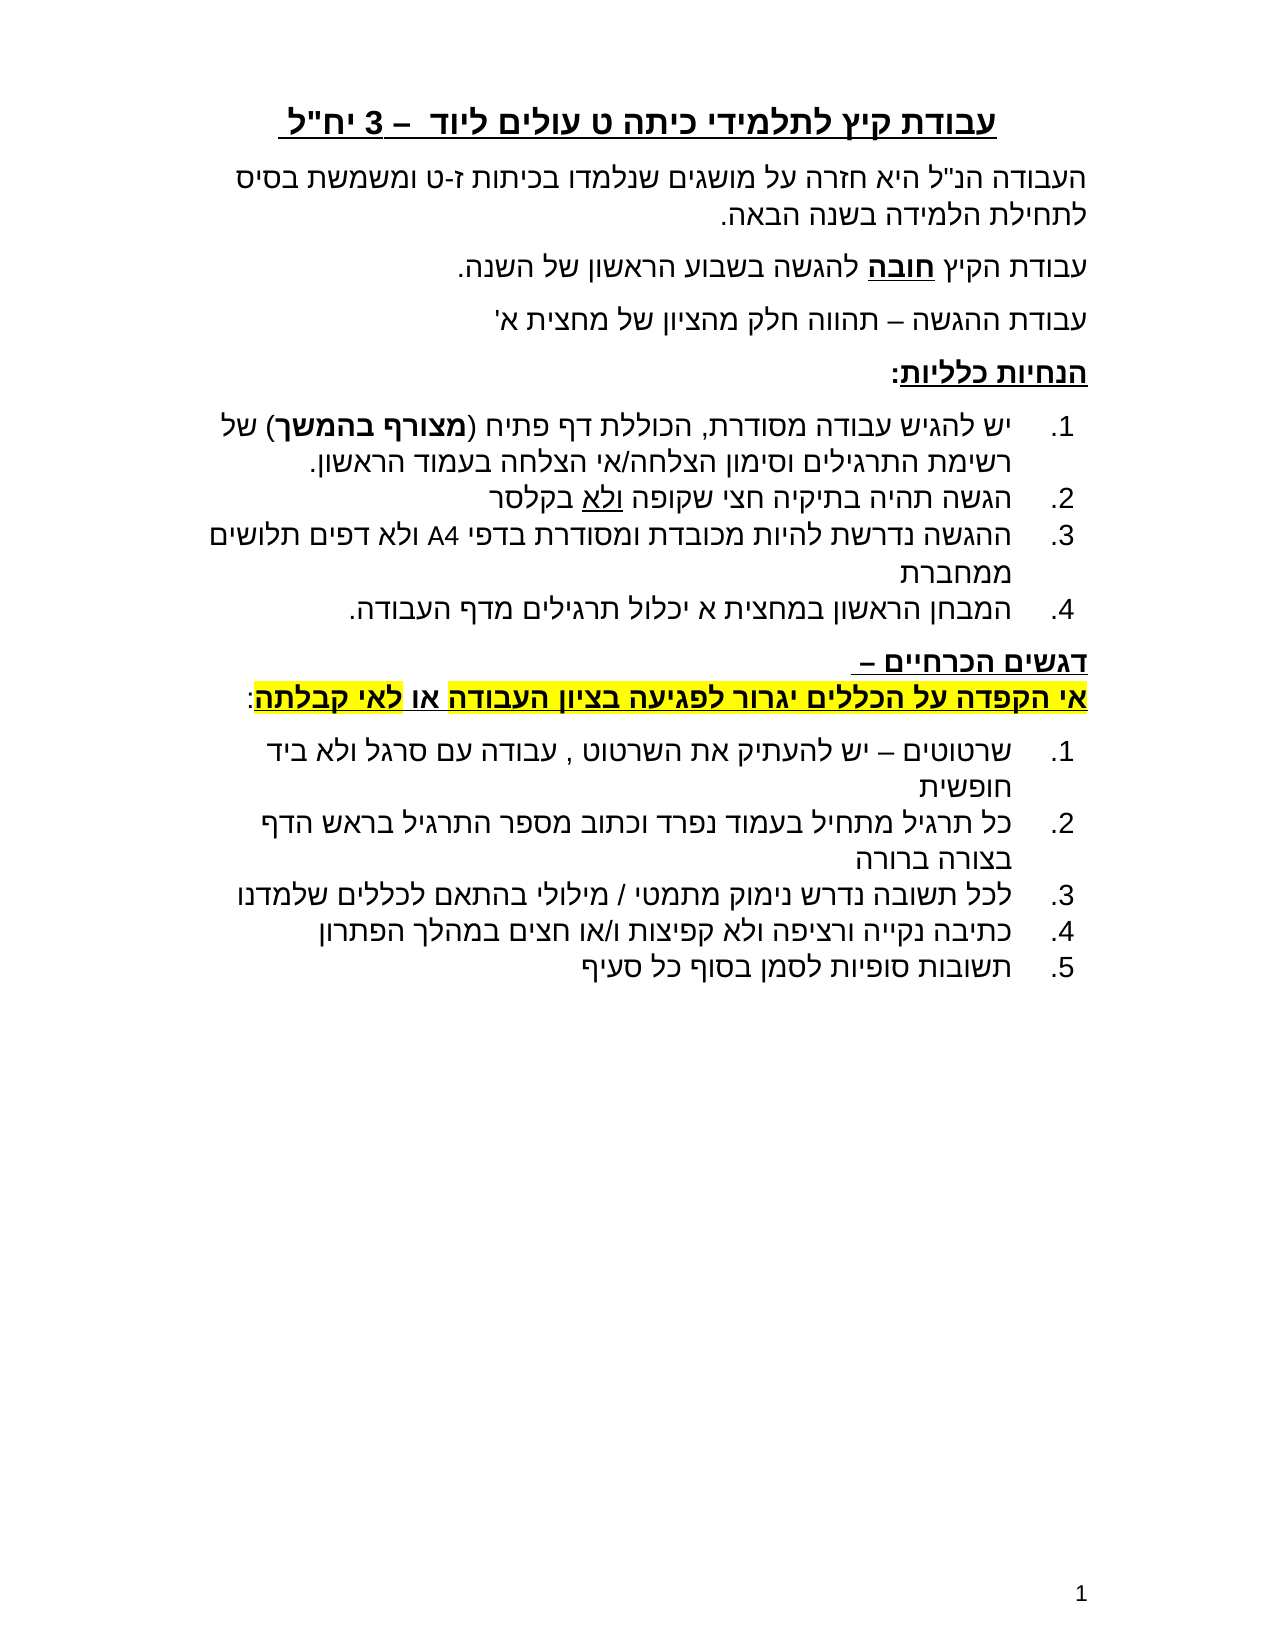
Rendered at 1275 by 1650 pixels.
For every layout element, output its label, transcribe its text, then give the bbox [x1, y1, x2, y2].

text עבודת קיץ לתלמידי כיתה ט עולים ליוד – 3 יח"ל [187, 103, 1087, 142]
text דגשים הכרחיים – אי הקפדה על הכללים יגרור לפגיעה בציון העבודה או לאי קבלתה: [187, 644, 1087, 714]
list ההגשה נדרשת להיות מכובדת ומסודרת בדפי A4 ולא דפים תלושים ממחברת [187, 517, 1050, 589]
text עבודת הקיץ חובה להגשה בשבוע הראשון של השנה. [187, 251, 1087, 284]
list יש להגיש עבודה מסודרת, הכוללת דף פתיח (מצורף בהמשך) של רשימת התרגילים וסימון הצלחה/אי הצלחה בעמוד הראשון. [187, 409, 1050, 479]
list המבחן הראשון במחצית א יכלול תרגילים מדף העבודה. [187, 592, 1050, 625]
list כתיבה נקייה ורציפה ולא קפיצות ו/או חצים במהלך הפתרון [187, 914, 1050, 948]
list תשובות סופיות לסמן בסוף כל סעיף [187, 950, 1050, 984]
list לכל תשובה נדרש נימוק מתמטי / מילולי בהתאם לכללים שלמדנו [187, 878, 1050, 912]
list כל תרגיל מתחיל בעמוד נפרד וכתוב מספר התרגיל בראש הדף בצורה ברורה [187, 806, 1050, 876]
text העבודה הנ"ל היא חזרה על מושגים שנלמדו בכיתות ז-ט ומשמשת בסיס לתחילת הלמידה בשנה הבאה. [187, 162, 1087, 231]
text עבודת ההגשה – תהווה חלק מהציון של מחצית א' [187, 303, 1087, 337]
list הגשה תהיה בתיקיה חצי שקופה ולא בקלסר [187, 481, 1050, 515]
list שרטוטים – יש להעתיק את השרטוט , עבודה עם סרגל ולא ביד חופשית [187, 733, 1050, 803]
text הנחיות כלליות: [187, 356, 1087, 390]
